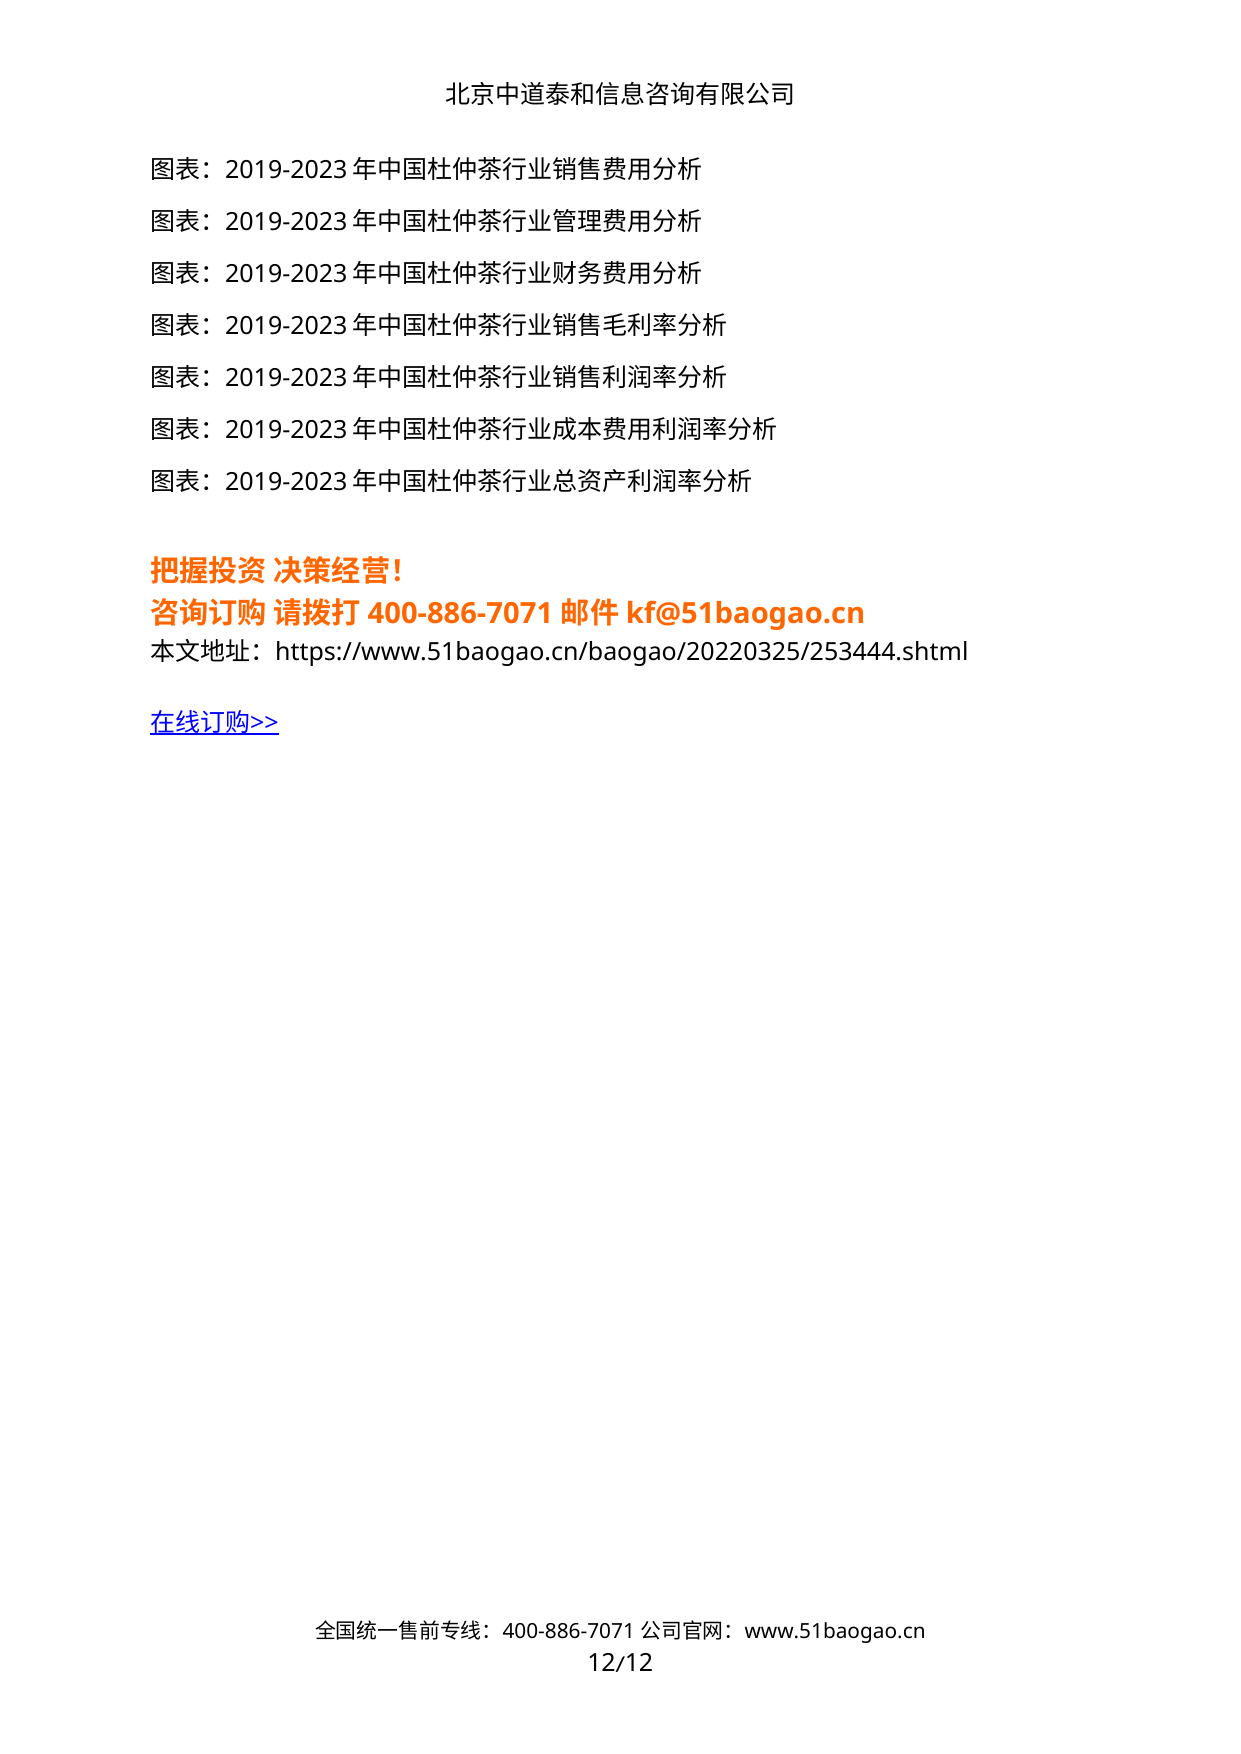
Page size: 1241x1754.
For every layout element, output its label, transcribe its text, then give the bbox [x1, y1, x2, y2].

text 把握投资 决策经营！咨询订购 请拨打 400-886-7071 邮件 kf@51baogao.cn本文地址：https://www.51baogao.cn/baogao/20220325/253444.shtml [150, 513, 1090, 668]
text 图表：2019-2023年中国杜仲茶行业成本费用利润率分析 [150, 409, 1090, 446]
text 图表：2019-2023年中国杜仲茶行业销售费用分析 [150, 150, 1090, 186]
text 图表：2019-2023年中国杜仲茶行业销售利润率分析 [150, 357, 1090, 394]
text 图表：2019-2023年中国杜仲茶行业总资产利润率分析 [150, 461, 1090, 497]
text 在线订购>> [150, 668, 1090, 738]
text 图表：2019-2023年中国杜仲茶行业管理费用分析 [150, 202, 1090, 238]
text 图表：2019-2023年中国杜仲茶行业财务费用分析 [150, 254, 1090, 290]
text 图表：2019-2023年中国杜仲茶行业销售毛利率分析 [150, 306, 1090, 342]
